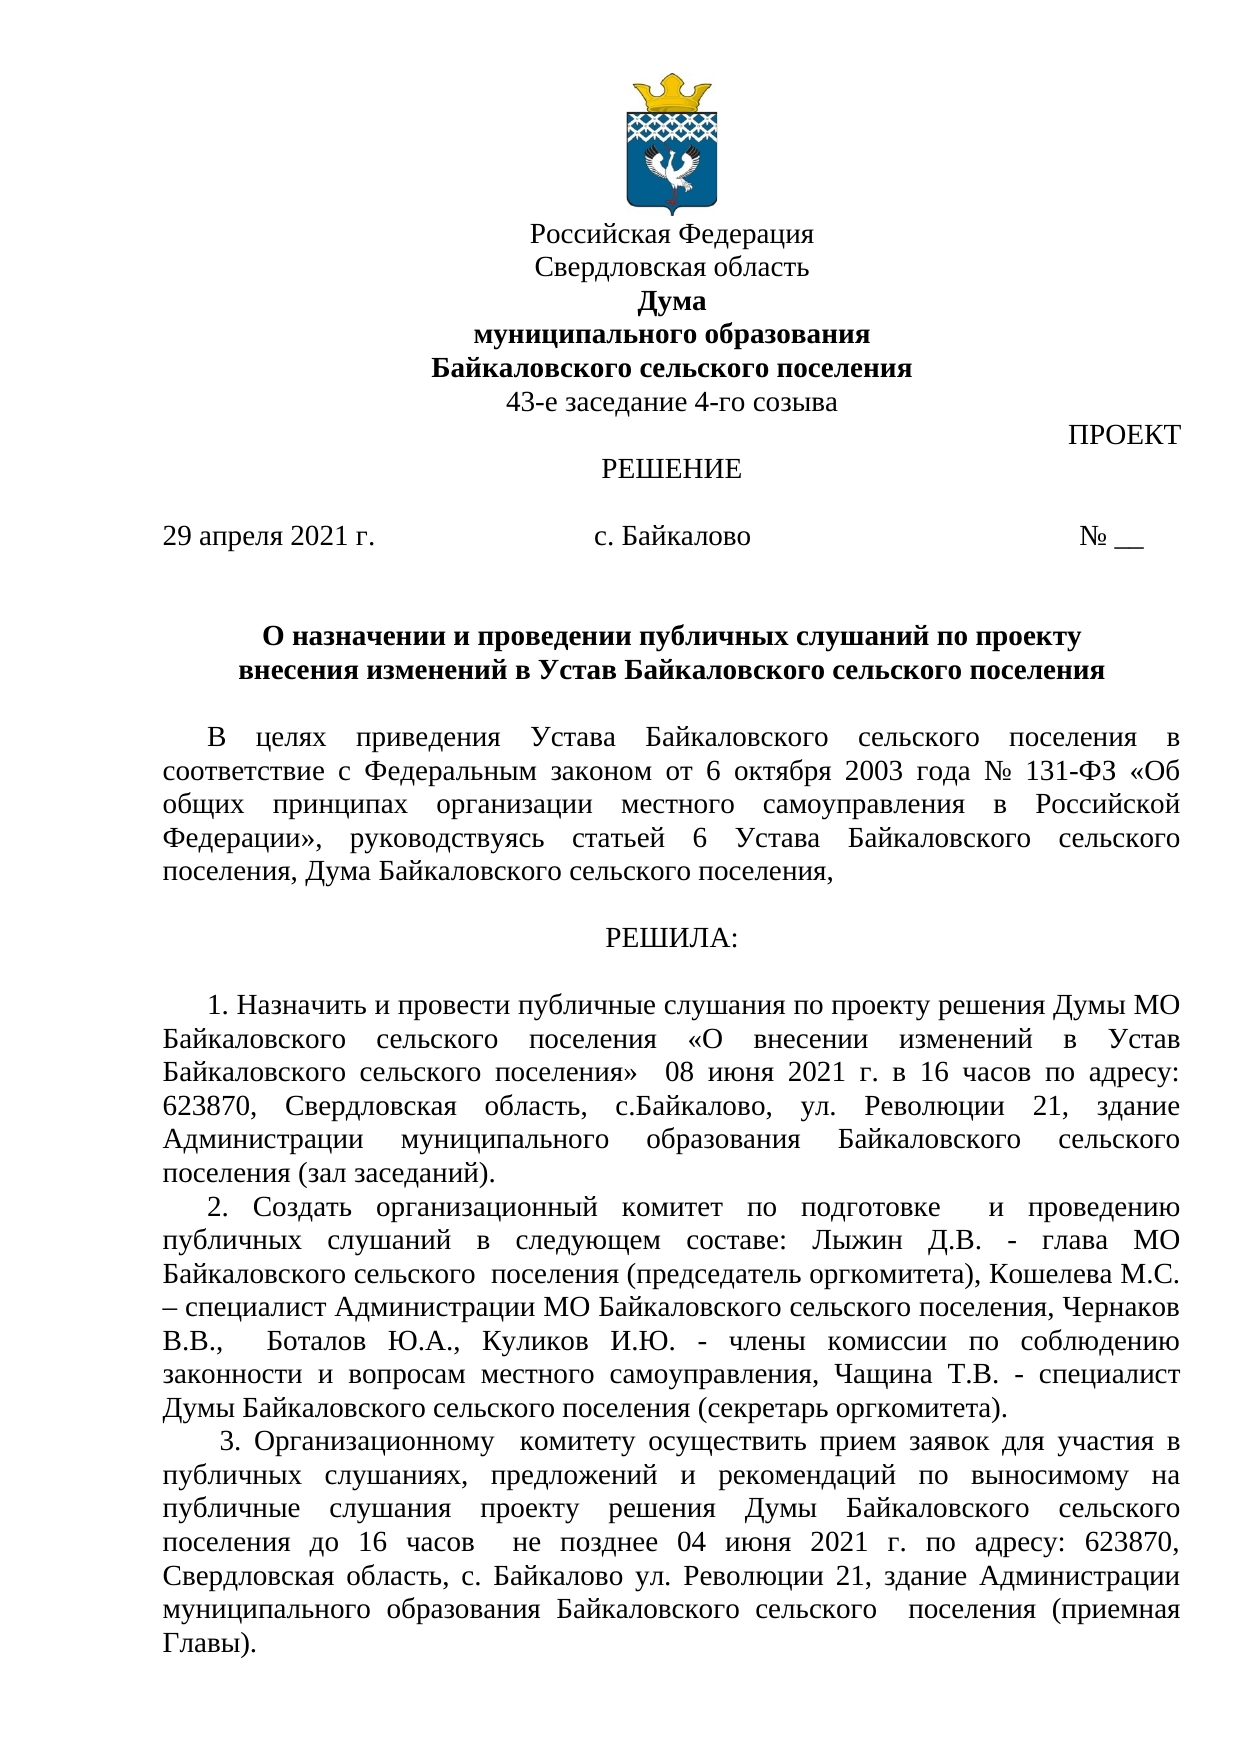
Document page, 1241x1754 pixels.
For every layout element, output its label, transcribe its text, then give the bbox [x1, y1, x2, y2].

text 2. Создать организационный комитет по подготовке и проведению публичных слушаний в следующем составе: Лыжин Д.В. - глава МО Байкаловского сельского поселения (председатель оргкомитета), Кошелева М.С. – специалист Администрации МО Байкаловского сельского поселения, Чернаков В.В., Боталов Ю.А., Куликов И.Ю. - члены комиссии по соблюдению законности и вопросам местного самоуправления, Чащина Т.В. - специалист Думы Байкаловского сельского поселения (секретарь оргкомитета). [162, 1189, 1181, 1423]
text РЕШЕНИЕ [162, 451, 1181, 484]
text Дума [162, 283, 1181, 317]
text О назначении и проведении публичных слушаний по проекту [162, 618, 1181, 652]
text 29 апреля 2021 г. с. Байкалово № __ [162, 518, 1181, 551]
text 3. Организационному комитету осуществить прием заявок для участия в публичных слушаниях, предложений и рекомендаций по выносимому на публичные слушания проекту решения Думы Байкаловского сельского поселения до 16 часов не позднее 04 июня 2021 г. по адресу: 623870, Свердловская область, с. Байкалово ул. Революции 21, здание Администрации муниципального образования Байкаловского сельского поселения (приемная Главы). [162, 1423, 1181, 1658]
text внесения изменений в Устав Байкаловского сельского поселения [162, 652, 1181, 686]
text Российская Федерация [162, 216, 1181, 249]
text ПРОЕКТ [162, 417, 1181, 451]
text Свердловская область [162, 249, 1181, 283]
text муниципального образования [162, 317, 1181, 350]
text 1. Назначить и провести публичные слушания по проекту решения Думы МО Байкаловского сельского поселения «О внесении изменений в Устав Байкаловского сельского поселения» 08 июня 2021 г. в 16 часов по адресу: 623870, Свердловская область, с.Байкалово, ул. Революции 21, здание Администрации муниципального образования Байкаловского сельского поселения (зал заседаний). [162, 987, 1181, 1189]
text В целях приведения Устава Байкаловского сельского поселения в соответствие с Федеральным законом от 6 октября 2003 года № 131-ФЗ «Об общих принципах организации местного самоуправления в Российской Федерации», руководствуясь статьей 6 Устава Байкаловского сельского поселения, Дума Байкаловского сельского поселения, [162, 719, 1181, 887]
text РЕШИЛА: [162, 920, 1181, 954]
picture [626, 73, 718, 216]
text Байкаловского сельского поселения [162, 350, 1181, 384]
text 43-е заседание 4-го созыва [162, 384, 1181, 417]
